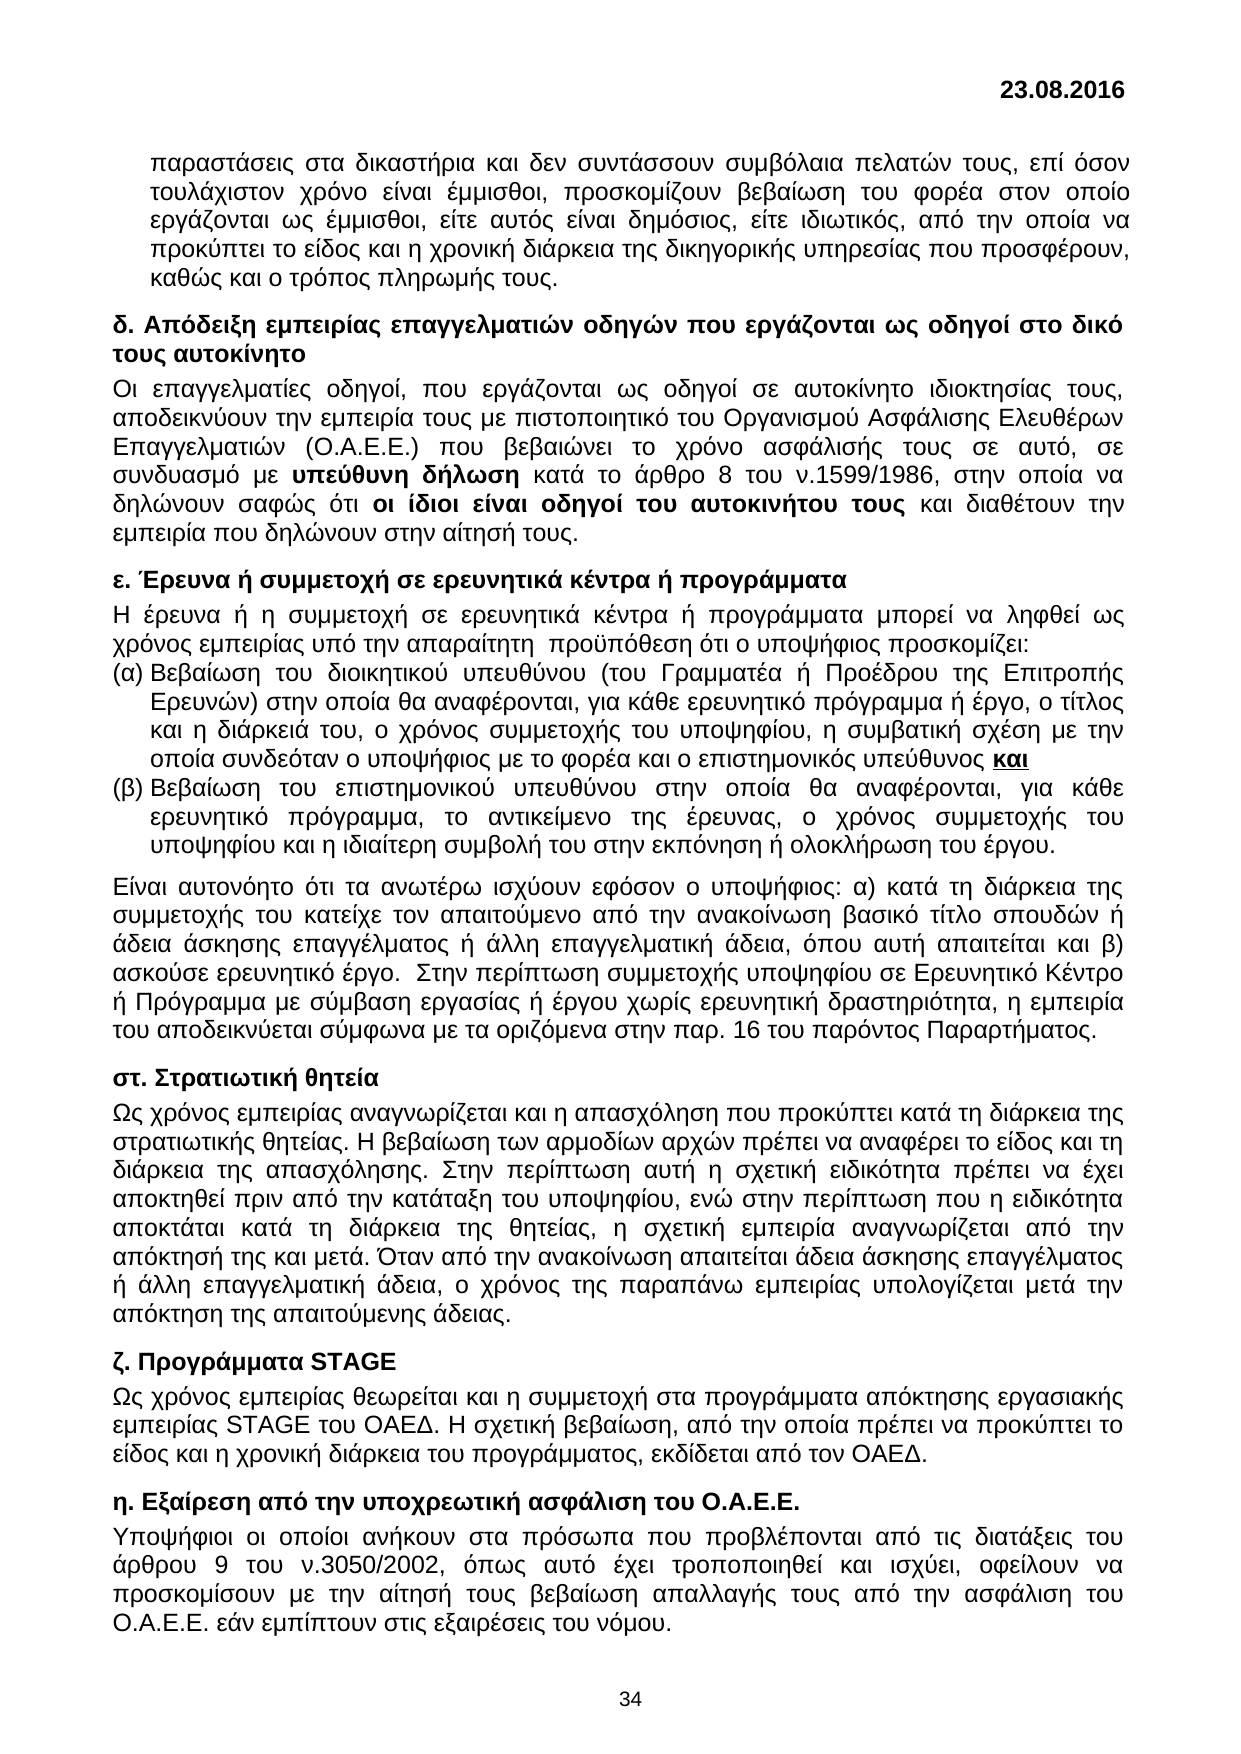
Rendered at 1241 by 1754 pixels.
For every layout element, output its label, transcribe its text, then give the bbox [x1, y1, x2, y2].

text Υποψήφιοι οι οποίοι ανήκουν στα πρόσωπα που προβλέπονται από τις διατάξεις του άρθρου 9 του ν.3050/2002, όπως αυτό έχει τροποποιηθεί και ισχύει, οφείλουν να προσκομίσουν με την αίτησή τους βεβαίωση απαλλαγής τους από την ασφάλιση του Ο.Α.Ε.Ε. εάν εμπίπτουν στις εξαιρέσεις του νόμου. [112, 1521, 1125, 1636]
text ζ. Προγράμματα STAGE [112, 1346, 1125, 1375]
text η. Εξαίρεση από την υποχρεωτική ασφάλιση του Ο.Α.Ε.Ε. [112, 1486, 1125, 1515]
text ε. Έρευνα ή συμμετοχή σε ερευνητικά κέντρα ή προγράμματα [112, 565, 1125, 594]
text Ως χρόνος εμπειρίας αναγνωρίζεται και η απασχόληση που προκύπτει κατά τη διάρκεια της στρατιωτικής θητείας. Η βεβαίωση των αρμοδίων αρχών πρέπει να αναφέρει το είδος και τη διάρκεια της απασχόλησης. Στην περίπτωση αυτή η σχετική ειδικότητα πρέπει να έχει αποκτηθεί πριν από την κατάταξη του υποψηφίου, ενώ στην περίπτωση που η ειδικότητα αποκτάται κατά τη διάρκεια της θητείας, η σχετική εμπειρία αναγνωρίζεται από την απόκτησή της και μετά. Όταν από την ανακοίνωση απαιτείται άδεια άσκησης επαγγέλματος ή άλλη επαγγελματική άδεια, ο χρόνος της παραπάνω εμπειρίας υπολογίζεται μετά την απόκτηση της απαιτούμενης άδειας. [112, 1098, 1125, 1328]
text στ. Στρατιωτική θητεία [112, 1063, 1125, 1091]
text Οι επαγγελματίες οδηγοί, που εργάζονται ως οδηγοί σε αυτοκίνητο ιδιοκτησίας τους, αποδεικνύουν την εμπειρία τους με πιστοποιητικό του Οργανισμού Ασφάλισης Ελευθέρων Επαγγελματιών (Ο.Α.Ε.Ε.) που βεβαιώνει το χρόνο ασφάλισής τους σε αυτό, σε συνδυασμό με υπεύθυνη δήλωση κατά το άρθρο 8 του ν.1599/1986, στην οποία να δηλώνουν σαφώς ότι οι ίδιοι είναι οδηγοί του αυτοκινήτου τους και διαθέτουν την εμπειρία που δηλώνουν στην αίτησή τους. [112, 374, 1125, 546]
text δ. Απόδειξη εμπειρίας επαγγελματιών οδηγών που εργάζονται ως οδηγοί στο δικό τους αυτοκίνητο [112, 310, 1125, 368]
text (β) Βεβαίωση του επιστημονικού υπευθύνου στην οποία θα αναφέρονται, για κάθε ερευνητικό πρόγραμμα, το αντικείμενο της έρευνας, ο χρόνος συμμετοχής του υποψηφίου και η ιδιαίτερη συμβολή του στην εκπόνηση ή ολοκλήρωση του έργου. [112, 773, 1125, 859]
text (α) Βεβαίωση του διοικητικού υπευθύνου (του Γραμματέα ή Προέδρου της Επιτροπής Ερευνών) στην οποία θα αναφέρονται, για κάθε ερευνητικό πρόγραμμα ή έργο, ο τίτλος και η διάρκειά του, ο χρόνος συμμετοχής του υποψηφίου, η συμβατική σχέση με την οποία συνδεόταν ο υποψήφιος με το φορέα και ο επιστημονικός υπεύθυνος και [112, 658, 1125, 773]
text Ως χρόνος εμπειρίας θεωρείται και η συμμετοχή στα προγράμματα απόκτησης εργασιακής εμπειρίας STAGE του ΟΑΕΔ. Η σχετική βεβαίωση, από την οποία πρέπει να προκύπτει το είδος και η χρονική διάρκεια του προγράμματος, εκδίδεται από τον ΟΑΕΔ. [112, 1381, 1125, 1468]
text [112, 148, 1131, 291]
text Η έρευνα ή η συμμετοχή σε ερευνητικά κέντρα ή προγράμματα μπορεί να ληφθεί ως χρόνος εμπειρίας υπό την απαραίτητη προϋπόθεση ότι ο υποψήφιος προσκομίζει: [112, 600, 1125, 658]
text Είναι αυτονόητο ότι τα ανωτέρω ισχύουν εφόσον ο υποψήφιος: α) κατά τη διάρκεια της συμμετοχής του κατείχε τον απαιτούμενο από την ανακοίνωση βασικό τίτλο σπουδών ή άδεια άσκησης επαγγέλματος ή άλλη επαγγελματική άδεια, όπου αυτή απαιτείται και β) ασκούσε ερευνητικό έργο. Στην περίπτωση συμμετοχής υποψηφίου σε Ερευνητικό Κέντρο ή Πρόγραμμα με σύμβαση εργασίας ή έργου χωρίς ερευνητική δραστηριότητα, η εμπειρία του αποδεικνύεται σύμφωνα με τα οριζόμενα στην παρ. 16 του παρόντος Παραρτήματος. [112, 871, 1125, 1044]
